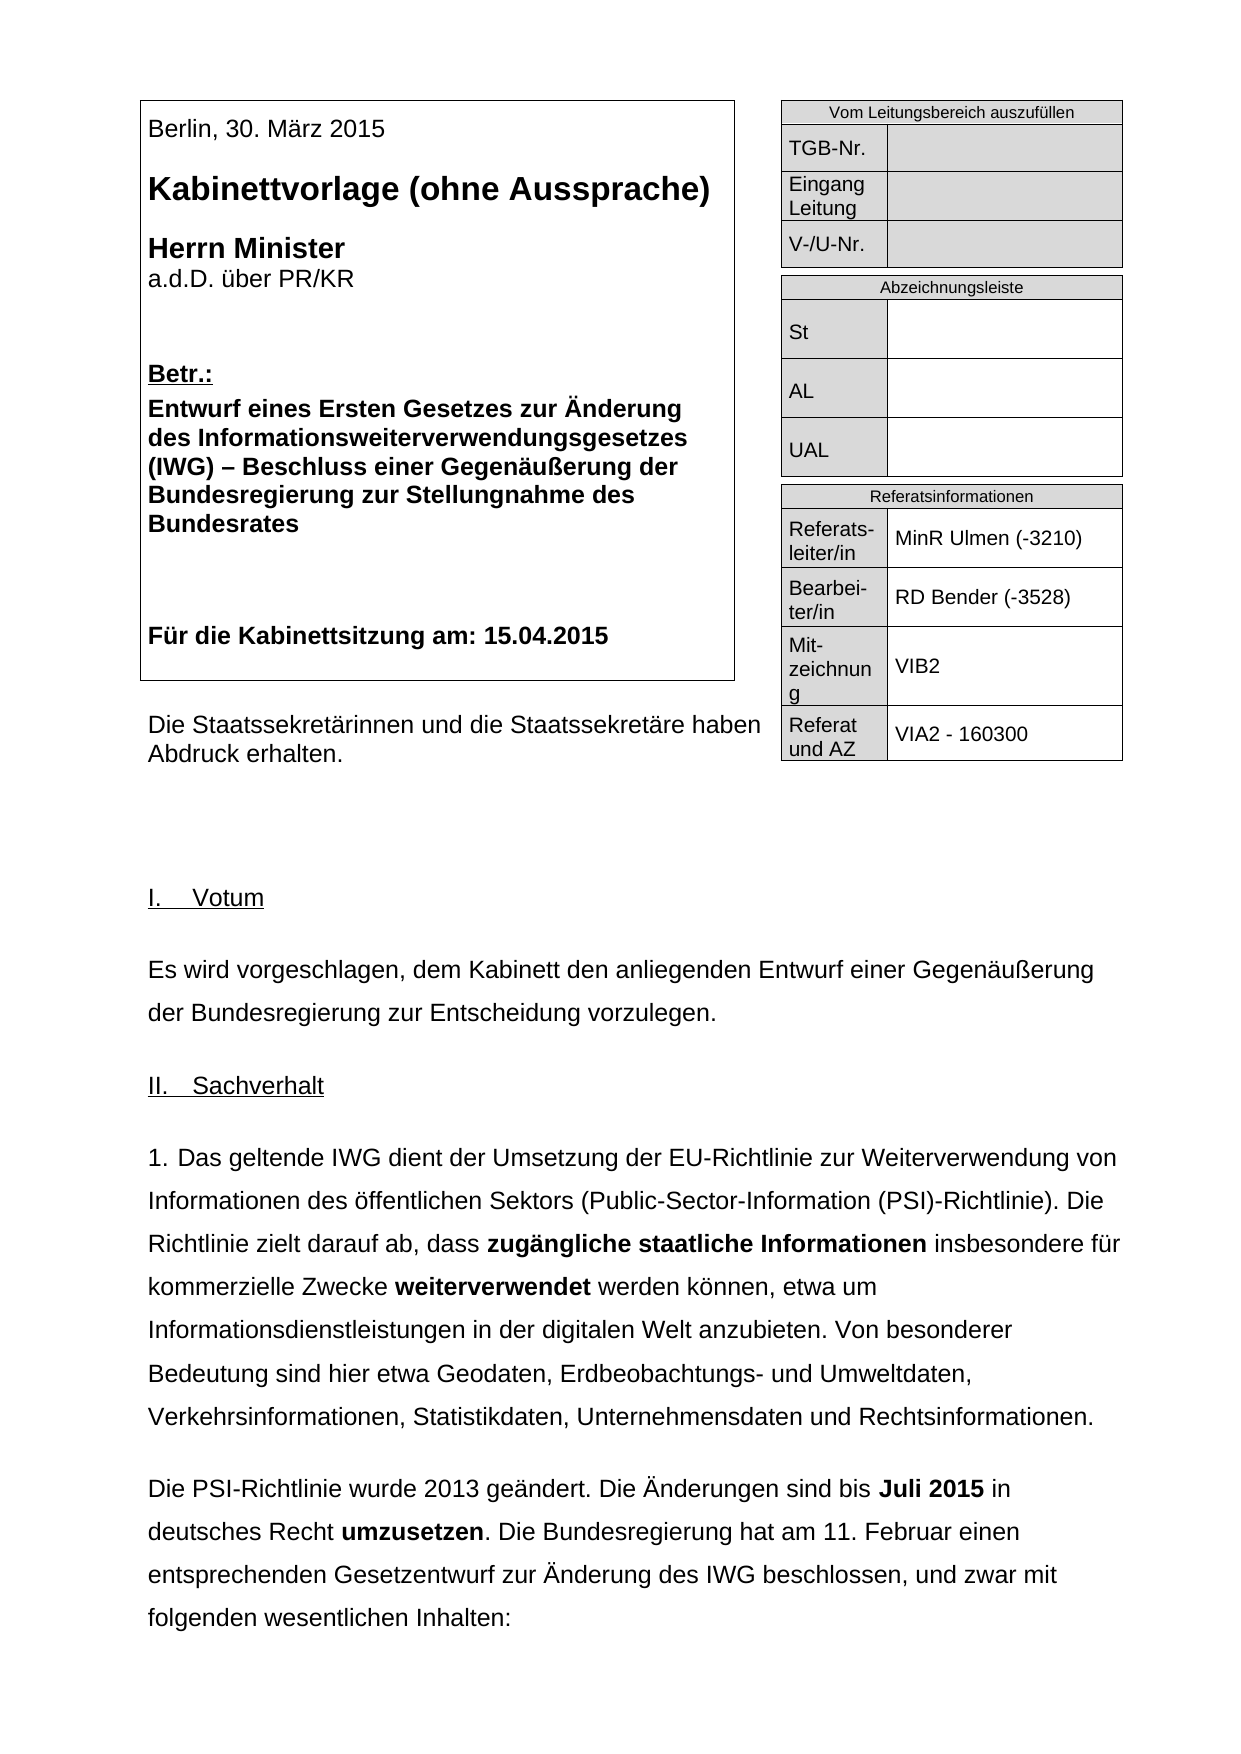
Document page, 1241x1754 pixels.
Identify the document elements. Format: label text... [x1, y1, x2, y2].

table_cell Abzeichnungsleiste [782, 276, 1122, 299]
table_cell UAL [782, 418, 887, 476]
table_cell VIB2 [888, 627, 1122, 705]
text II. Sachverhalt [148, 1071, 1122, 1099]
table_cell AL [782, 359, 887, 417]
table_cell Kabinettvorlage (ohne Aussprache) [141, 158, 734, 218]
text Die PSI-Richtlinie wurde 2013 geändert. Die Änderungen sind bis Juli 2015 in deutsches Recht umzusetzen. Die Bundesregierung hat am 11. Februar einen entsprechenden Gesetzentwurf zur Änderung des IWG beschlossen, und zwar mit folgenden wesentlichen Inhalten: [148, 1474, 1122, 1632]
table_cell V-/U-Nr. [782, 221, 887, 267]
table_cell Betr.: Entwurf eines Ersten Gesetzes zur Änderung des Informationsweiterverwendungsgesetzes (IWG) – Beschluss einer Gegenäußerung der Bundesregierung zur Stellungnahme des Bundesrates [141, 306, 734, 585]
table_cell Herrn Minister a.d.D. über PR/KR [141, 218, 734, 306]
table_cell [888, 418, 1122, 476]
table_cell [781, 268, 1122, 275]
table_header Vom Leitungsbereich auszufüllen [782, 101, 1122, 123]
table_cell [888, 125, 1122, 171]
table_cell TGB-Nr. [782, 125, 887, 171]
table_cell RD Bender (-3528) [888, 568, 1122, 626]
table_cell Bearbeiter/in [782, 568, 887, 626]
text Die Staatssekretärinnen und die Staatssekretäre haben Abdruck erhalten. [148, 710, 1122, 767]
table_cell St [782, 300, 887, 358]
table_cell MinR Ulmen (-3210) [888, 509, 1122, 567]
table_cell [781, 477, 1122, 484]
table_cell Für die Kabinettsitzung am: 15.04.2015 [141, 585, 734, 680]
text I. Votum [148, 883, 1122, 912]
table_cell Mitzeichnung [782, 627, 887, 705]
table_cell [888, 300, 1122, 358]
table_cell Referat und AZ [782, 706, 887, 760]
table_cell [888, 172, 1122, 220]
table_cell Referatsleiter/in [782, 509, 887, 567]
text Es wird vorgeschlagen, dem Kabinett den anliegenden Entwurf einer Gegenäußerung der Bundesregierung zur Entscheidung vorzulegen. [148, 955, 1122, 1027]
table_cell [888, 221, 1122, 267]
text 1. Das geltende IWG dient der Umsetzung der EU-Richtlinie zur Weiterverwendung von Informationen des öffentlichen Sektors (Public-Sector-Information (PSI)-Richtlinie). Die Richtlinie zielt darauf ab, dass zugängliche staatliche Informationen insbesondere für kommerzielle Zwecke weiterverwendet werden können, etwa um Informationsdienstleistungen in der digitalen Welt anzubieten. Von besonderer Bedeutung sind hier etwa Geodaten, Erdbeobachtungs- und Umweltdaten, Verkehrsinformationen, Statistikdaten, Unternehmensdaten und Rechtsinformationen. [148, 1143, 1122, 1430]
table_cell [888, 359, 1122, 417]
table_header Berlin, 30. März 2015 [141, 101, 734, 158]
table_cell VIA2 - 160300 [888, 706, 1122, 760]
table_cell Eingang Leitung [782, 172, 887, 220]
table_cell Referatsinformationen [782, 485, 1122, 508]
